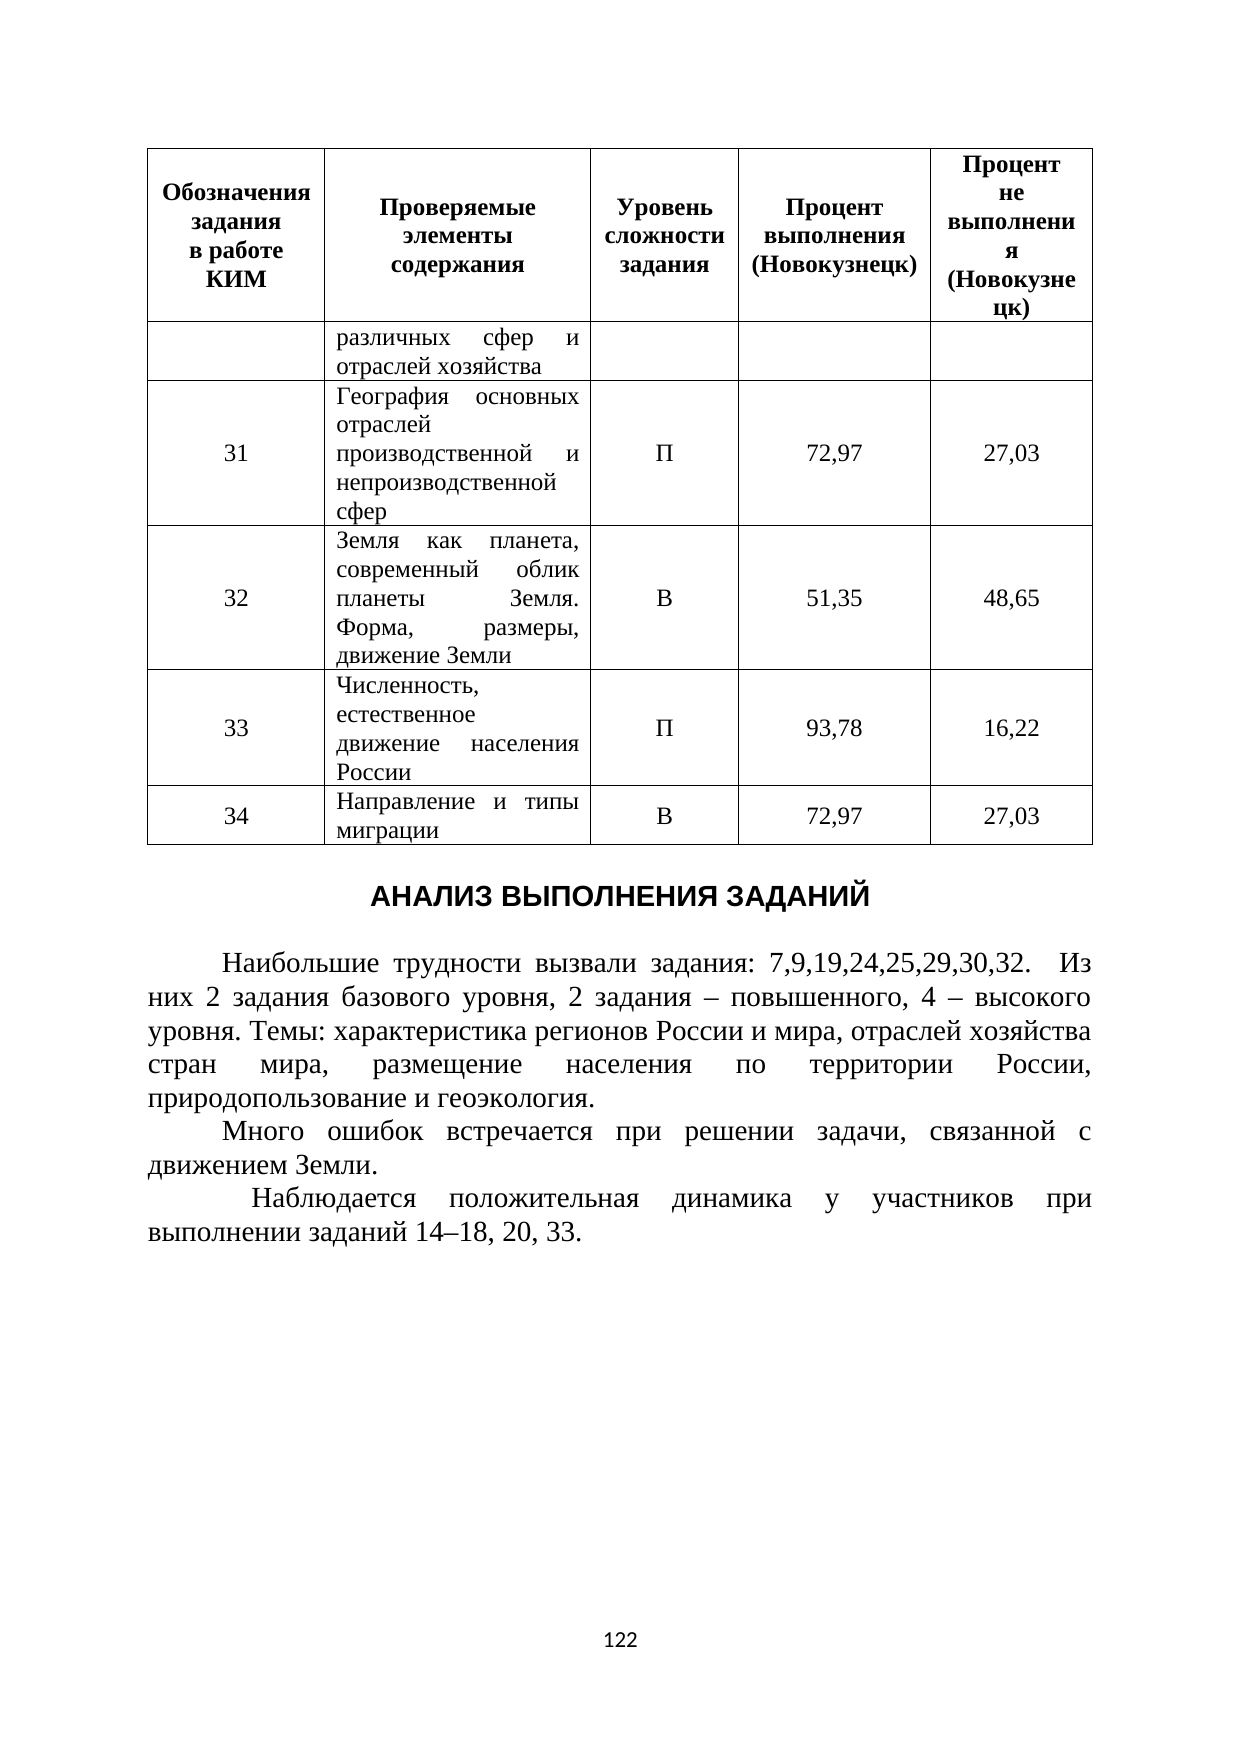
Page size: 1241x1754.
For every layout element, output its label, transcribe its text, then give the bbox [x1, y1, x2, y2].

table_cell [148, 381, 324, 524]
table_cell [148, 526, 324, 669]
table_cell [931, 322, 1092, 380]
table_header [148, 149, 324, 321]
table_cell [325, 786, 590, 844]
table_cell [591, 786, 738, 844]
text Наблюдается положительная динамика у участников при выполнении заданий 14–18, 20, 33. [148, 1180, 1092, 1247]
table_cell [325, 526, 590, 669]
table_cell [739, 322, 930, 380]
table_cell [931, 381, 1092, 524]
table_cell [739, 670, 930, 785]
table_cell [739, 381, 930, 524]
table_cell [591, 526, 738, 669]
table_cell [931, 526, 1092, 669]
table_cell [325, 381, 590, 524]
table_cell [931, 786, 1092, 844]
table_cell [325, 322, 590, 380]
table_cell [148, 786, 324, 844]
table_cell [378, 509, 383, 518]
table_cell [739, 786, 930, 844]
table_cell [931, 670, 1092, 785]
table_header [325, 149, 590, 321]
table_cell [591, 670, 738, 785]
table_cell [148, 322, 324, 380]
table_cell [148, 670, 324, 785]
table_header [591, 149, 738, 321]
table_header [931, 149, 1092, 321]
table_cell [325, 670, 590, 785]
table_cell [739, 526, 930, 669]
text АНАЛИЗ ВЫПОЛНЕНИЯ ЗАДАНИЙ [148, 878, 1092, 912]
text Наибольшие трудности вызвали задания: 7,9,19,24,25,29,30,32. Из них 2 задания базового уровня, 2 задания – повышенного, 4 – высокого уровня. Темы: характеристика регионов России и мира, отраслей хозяйства стран мира, размещение населения по территории России, природопользование и геоэкология. [148, 946, 1092, 1113]
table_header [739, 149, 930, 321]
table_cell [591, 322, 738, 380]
text Много ошибок встречается при решении задачи, связанной с движением Земли. [148, 1113, 1092, 1180]
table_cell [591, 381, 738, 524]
